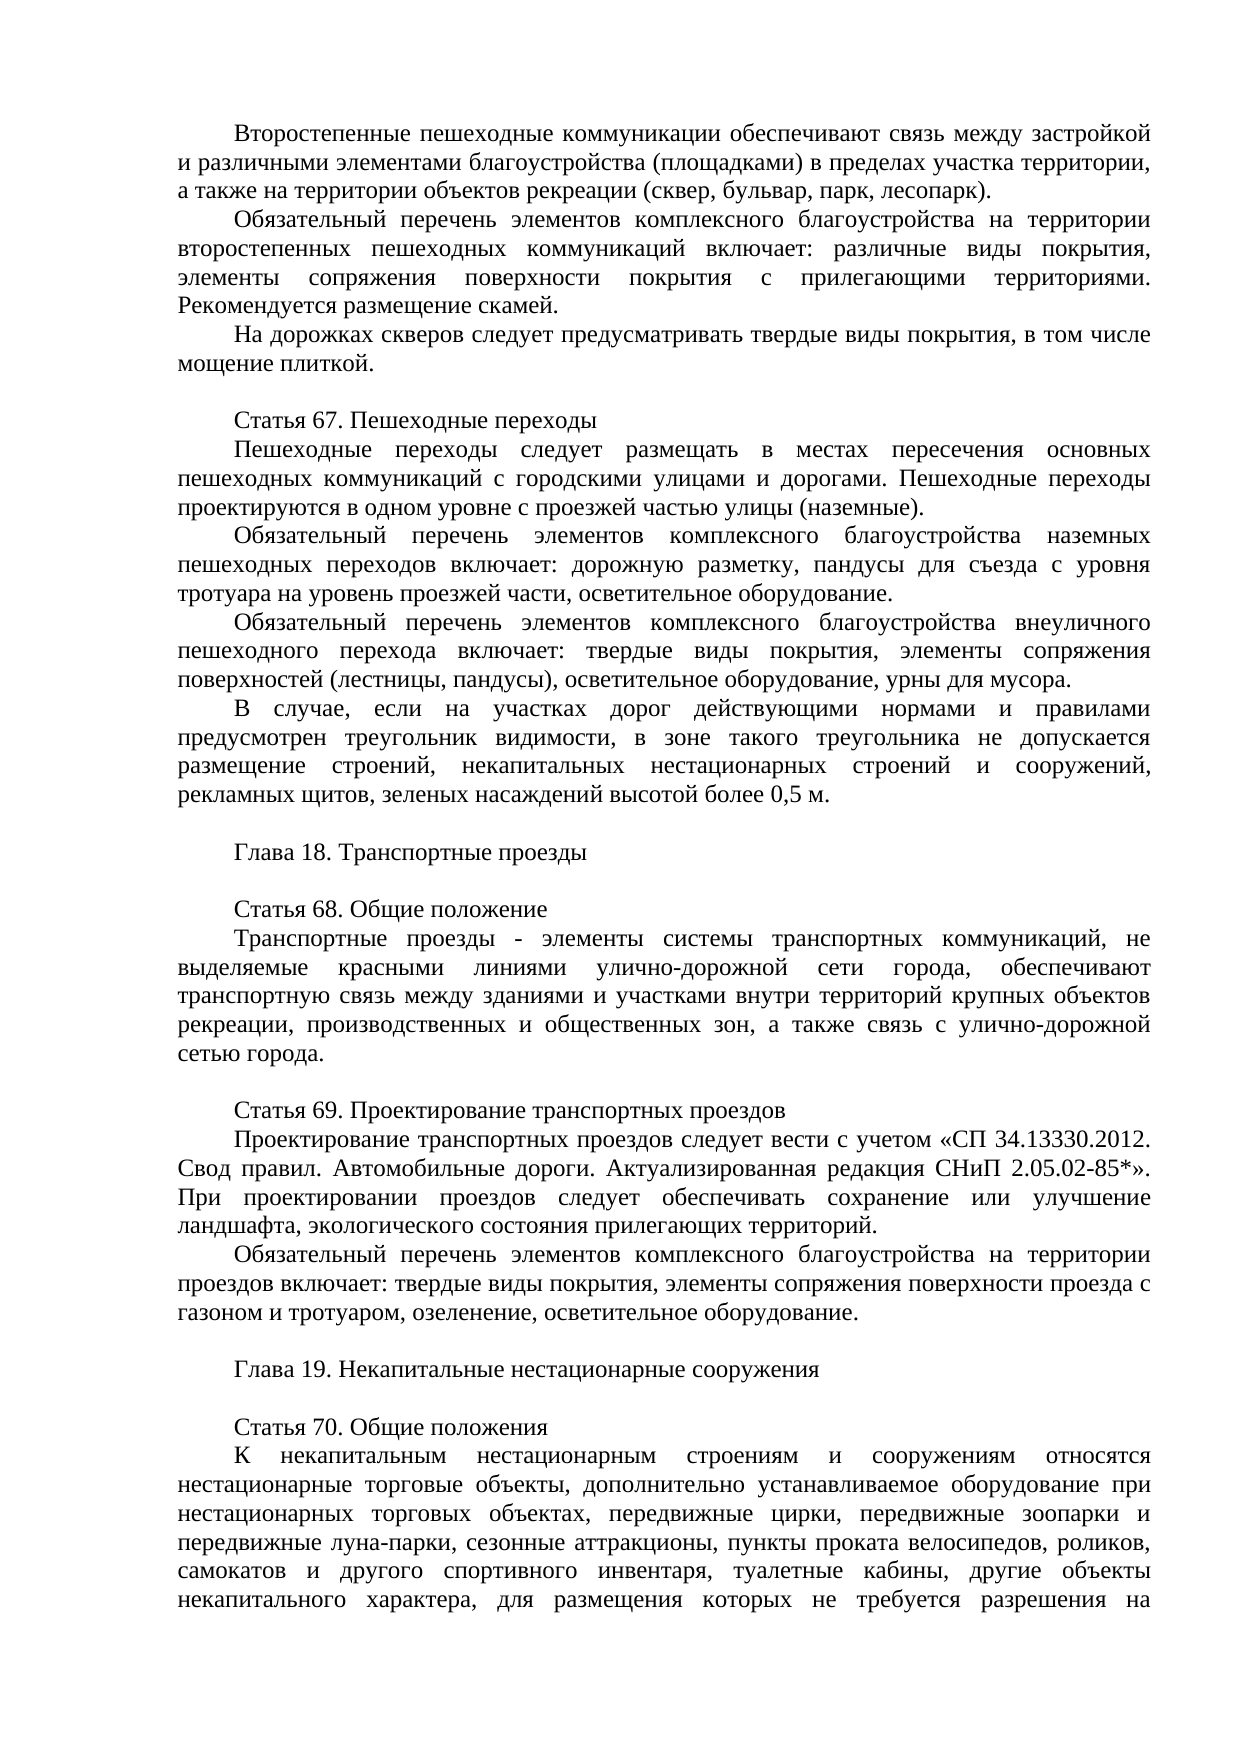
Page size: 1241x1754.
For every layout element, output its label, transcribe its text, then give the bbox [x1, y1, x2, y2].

text Статья 67. Пешеходные переходы [177, 406, 1152, 434]
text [177, 1441, 1152, 1613]
text Транспортные проезды - элементы системы транспортных коммуникаций, не выделяемые красными линиями улично-дорожной сети города, обеспечивают транспортную связь между зданиями и участками внутри территорий крупных объектов рекреации, производственных и общественных зон, а также связь с улично-дорожной сетью города. [177, 923, 1152, 1067]
text Второстепенные пешеходные коммуникации обеспечивают связь между застройкой и различными элементами благоустройства (площадками) в пределах участка территории, а также на территории объектов рекреации (сквер, бульвар, парк, лесопарк). [177, 118, 1152, 204]
text Статья 68. Общие положение [177, 894, 1152, 923]
text Обязательный перечень элементов комплексного благоустройства наземных пешеходных переходов включает: дорожную разметку, пандусы для съезда с уровня тротуара на уровень проезжей части, осветительное оборудование. [177, 521, 1152, 607]
text Проектирование транспортных проездов следует вести с учетом «СП 34.13330.2012. Свод правил. Автомобильные дороги. Актуализированная редакция СНиП 2.05.02-85*». При проектировании проездов следует обеспечивать сохранение или улучшение ландшафта, экологического состояния прилегающих территорий. [177, 1124, 1152, 1239]
text Глава 18. Транспортные проезды [177, 837, 1152, 866]
text Статья 70. Общие положения [177, 1412, 1152, 1441]
text Пешеходные переходы следует размещать в местах пересечения основных пешеходных коммуникаций с городскими улицами и дорогами. Пешеходные переходы проектируются в одном уровне с проезжей частью улицы (наземные). [177, 434, 1152, 521]
text Обязательный перечень элементов комплексного благоустройства на территории проездов включает: твердые виды покрытия, элементы сопряжения поверхности проезда с газоном и тротуаром, озеленение, осветительное оборудование. [177, 1239, 1152, 1326]
text В случае, если на участках дорог действующими нормами и правилами предусмотрен треугольник видимости, в зоне такого треугольника не допускается размещение строений, некапитальных нестационарных строений и сооружений, рекламных щитов, зеленых насаждений высотой более 0,5 м. [177, 693, 1152, 808]
text На дорожках скверов следует предусматривать твердые виды покрытия, в том числе мощение плиткой. [177, 319, 1152, 377]
text Статья 69. Проектирование транспортных проездов [177, 1096, 1152, 1124]
text Обязательный перечень элементов комплексного благоустройства внеуличного пешеходного перехода включает: твердые виды покрытия, элементы сопряжения поверхностей (лестницы, пандусы), осветительное оборудование, урны для мусора. [177, 607, 1152, 693]
text Обязательный перечень элементов комплексного благоустройства на территории второстепенных пешеходных коммуникаций включает: различные виды покрытия, элементы сопряжения поверхности покрытия с прилегающими территориями. Рекомендуется размещение скамей. [177, 204, 1152, 319]
text Глава 19. Некапитальные нестационарные сооружения [177, 1354, 1152, 1383]
